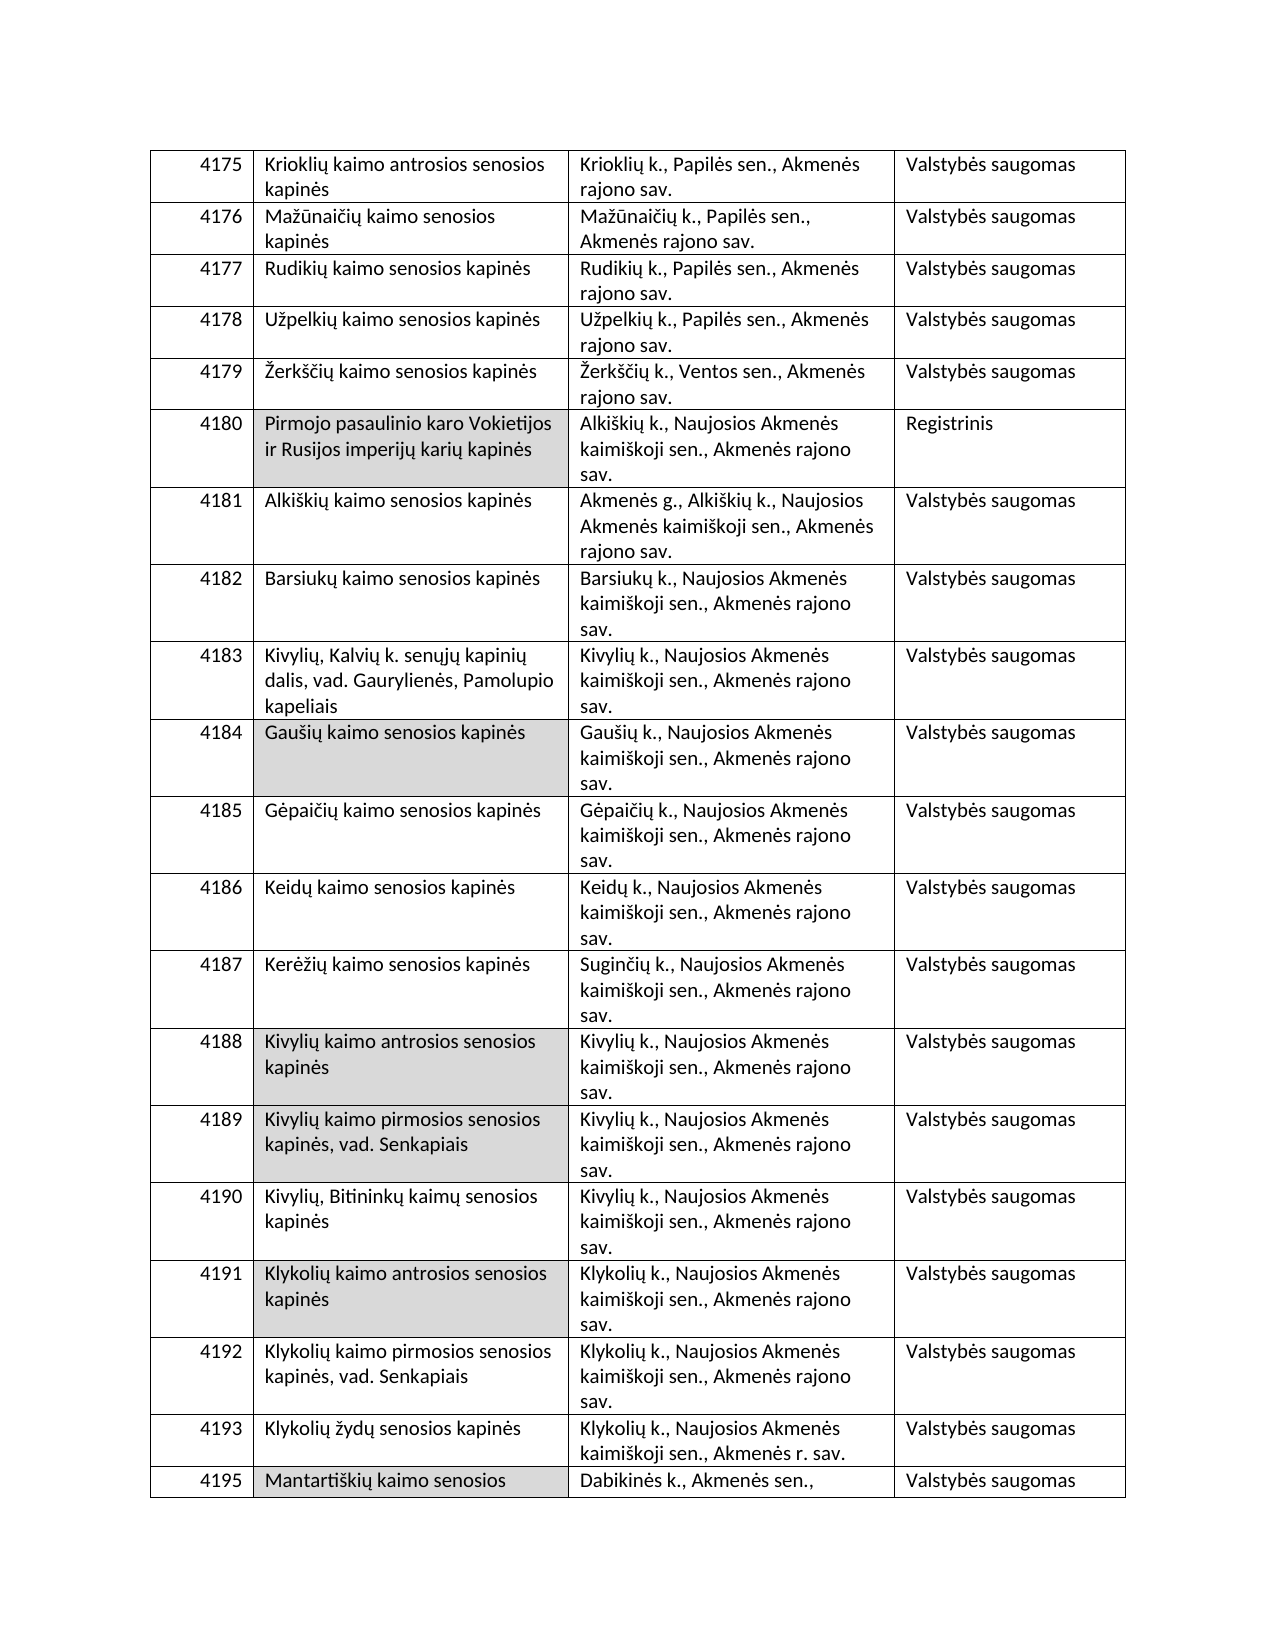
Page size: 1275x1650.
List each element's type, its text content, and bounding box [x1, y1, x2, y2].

table_cell 4184 [151, 720, 253, 796]
table_cell 4177 [151, 255, 253, 306]
table_cell 4175 [151, 151, 253, 202]
table_cell 4180 [151, 410, 253, 487]
table_cell Kivylių kaimo antrosios senosios kapinės [254, 1029, 568, 1105]
table_cell Kerėžių kaimo senosios kapinės [254, 951, 568, 1028]
table_cell Valstybės saugomas [895, 203, 1125, 254]
table_cell 4187 [151, 951, 253, 1028]
table_cell Alkiškių k., Naujosios Akmenės kaimiškoji sen., Akmenės rajono sav. [569, 410, 894, 487]
table_cell Pirmojo pasaulinio karo Vokietijos ir Rusijos imperijų karių kapinės [254, 410, 568, 487]
table_cell Valstybės saugomas [895, 565, 1125, 641]
table_cell 4179 [151, 359, 253, 409]
table_cell Mažūnaičių kaimo senosios kapinės [254, 203, 568, 254]
table_cell 4185 [151, 797, 253, 873]
table_cell Alkiškių kaimo senosios kapinės [254, 488, 568, 564]
table_cell Žerkščių k., Ventos sen., Akmenės rajono sav. [569, 359, 894, 409]
table_cell Kivylių kaimo pirmosios senosios kapinės, vad. Senkapiais [254, 1106, 568, 1182]
table_cell Klykolių k., Naujosios Akmenės kaimiškoji sen., Akmenės rajono sav. [569, 1338, 894, 1414]
table_cell Valstybės saugomas [895, 797, 1125, 873]
table_cell Kivylių, Bitininkų kaimų senosios kapinės [254, 1183, 568, 1259]
table_cell 4188 [151, 1029, 253, 1105]
table_cell Registrinis [895, 410, 1125, 487]
table_cell Valstybės saugomas [895, 359, 1125, 409]
table_cell Valstybės saugomas [895, 1106, 1125, 1182]
table_cell 4191 [151, 1261, 253, 1337]
table_cell Klykolių žydų senosios kapinės [254, 1415, 568, 1466]
table_cell Akmenės g., Alkiškių k., Naujosios Akmenės kaimiškoji sen., Akmenės rajono sav. [569, 488, 894, 564]
table_cell Klykolių k., Naujosios Akmenės kaimiškoji sen., Akmenės r. sav. [569, 1415, 894, 1466]
table_cell Gaušių kaimo senosios kapinės [254, 720, 568, 796]
table_cell 4178 [151, 307, 253, 357]
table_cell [254, 1467, 568, 1497]
table_cell 4190 [151, 1183, 253, 1259]
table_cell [569, 151, 894, 202]
table_cell Valstybės saugomas [895, 1467, 1125, 1497]
table_cell Kivylių k., Naujosios Akmenės kaimiškoji sen., Akmenės rajono sav. [569, 1183, 894, 1259]
table_cell Keidų kaimo senosios kapinės [254, 874, 568, 950]
table_cell 4182 [151, 565, 253, 641]
table_cell Valstybės saugomas [895, 951, 1125, 1028]
table_cell 4186 [151, 874, 253, 950]
table_cell 4195 [151, 1467, 253, 1497]
table_cell Barsiukų k., Naujosios Akmenės kaimiškoji sen., Akmenės rajono sav. [569, 565, 894, 641]
table_cell 4181 [151, 488, 253, 564]
table_cell Suginčių k., Naujosios Akmenės kaimiškoji sen., Akmenės rajono sav. [569, 951, 894, 1028]
table_cell Gėpaičių k., Naujosios Akmenės kaimiškoji sen., Akmenės rajono sav. [569, 797, 894, 873]
table_cell Klykolių kaimo antrosios senosios kapinės [254, 1261, 568, 1337]
table_cell Valstybės saugomas [895, 1338, 1125, 1414]
table_cell Gaušių k., Naujosios Akmenės kaimiškoji sen., Akmenės rajono sav. [569, 720, 894, 796]
table_cell Kivylių, Kalvių k. senųjų kapinių dalis, vad. Gaurylienės, Pamolupio kapeliais [254, 642, 568, 718]
table_cell Valstybės saugomas [895, 488, 1125, 564]
table_cell 4193 [151, 1415, 253, 1466]
table_cell Valstybės saugomas [895, 720, 1125, 796]
table_cell Klykolių kaimo pirmosios senosios kapinės, vad. Senkapiais [254, 1338, 568, 1414]
table_cell Mažūnaičių k., Papilės sen., Akmenės rajono sav. [569, 203, 894, 254]
table_cell Rudikių k., Papilės sen., Akmenės rajono sav. [569, 255, 894, 306]
table_cell Užpelkių kaimo senosios kapinės [254, 307, 568, 357]
table_cell Rudikių kaimo senosios kapinės [254, 255, 568, 306]
table_cell 4183 [151, 642, 253, 718]
table_cell Valstybės saugomas [895, 642, 1125, 718]
table_cell Kivylių k., Naujosios Akmenės kaimiškoji sen., Akmenės rajono sav. [569, 1106, 894, 1182]
table_cell Klykolių k., Naujosios Akmenės kaimiškoji sen., Akmenės rajono sav. [569, 1261, 894, 1337]
table_cell Valstybės saugomas [895, 151, 1125, 202]
table_cell Keidų k., Naujosios Akmenės kaimiškoji sen., Akmenės rajono sav. [569, 874, 894, 950]
table_cell Žerkščių kaimo senosios kapinės [254, 359, 568, 409]
table_cell Barsiukų kaimo senosios kapinės [254, 565, 568, 641]
table_cell Kivylių k., Naujosios Akmenės kaimiškoji sen., Akmenės rajono sav. [569, 642, 894, 718]
table_cell Valstybės saugomas [895, 1183, 1125, 1259]
table_cell Kivylių k., Naujosios Akmenės kaimiškoji sen., Akmenės rajono sav. [569, 1029, 894, 1105]
table_cell Valstybės saugomas [895, 255, 1125, 306]
table_cell 4189 [151, 1106, 253, 1182]
table_cell 4192 [151, 1338, 253, 1414]
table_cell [569, 1467, 894, 1497]
table_cell Krioklių kaimo antrosios senosios kapinės [254, 151, 568, 202]
table_cell Valstybės saugomas [895, 874, 1125, 950]
table_cell Valstybės saugomas [895, 1261, 1125, 1337]
table_cell Valstybės saugomas [895, 307, 1125, 357]
table_cell Valstybės saugomas [895, 1415, 1125, 1466]
table_cell Valstybės saugomas [895, 1029, 1125, 1105]
table_cell Gėpaičių kaimo senosios kapinės [254, 797, 568, 873]
table_cell 4176 [151, 203, 253, 254]
table_cell Užpelkių k., Papilės sen., Akmenės rajono sav. [569, 307, 894, 357]
